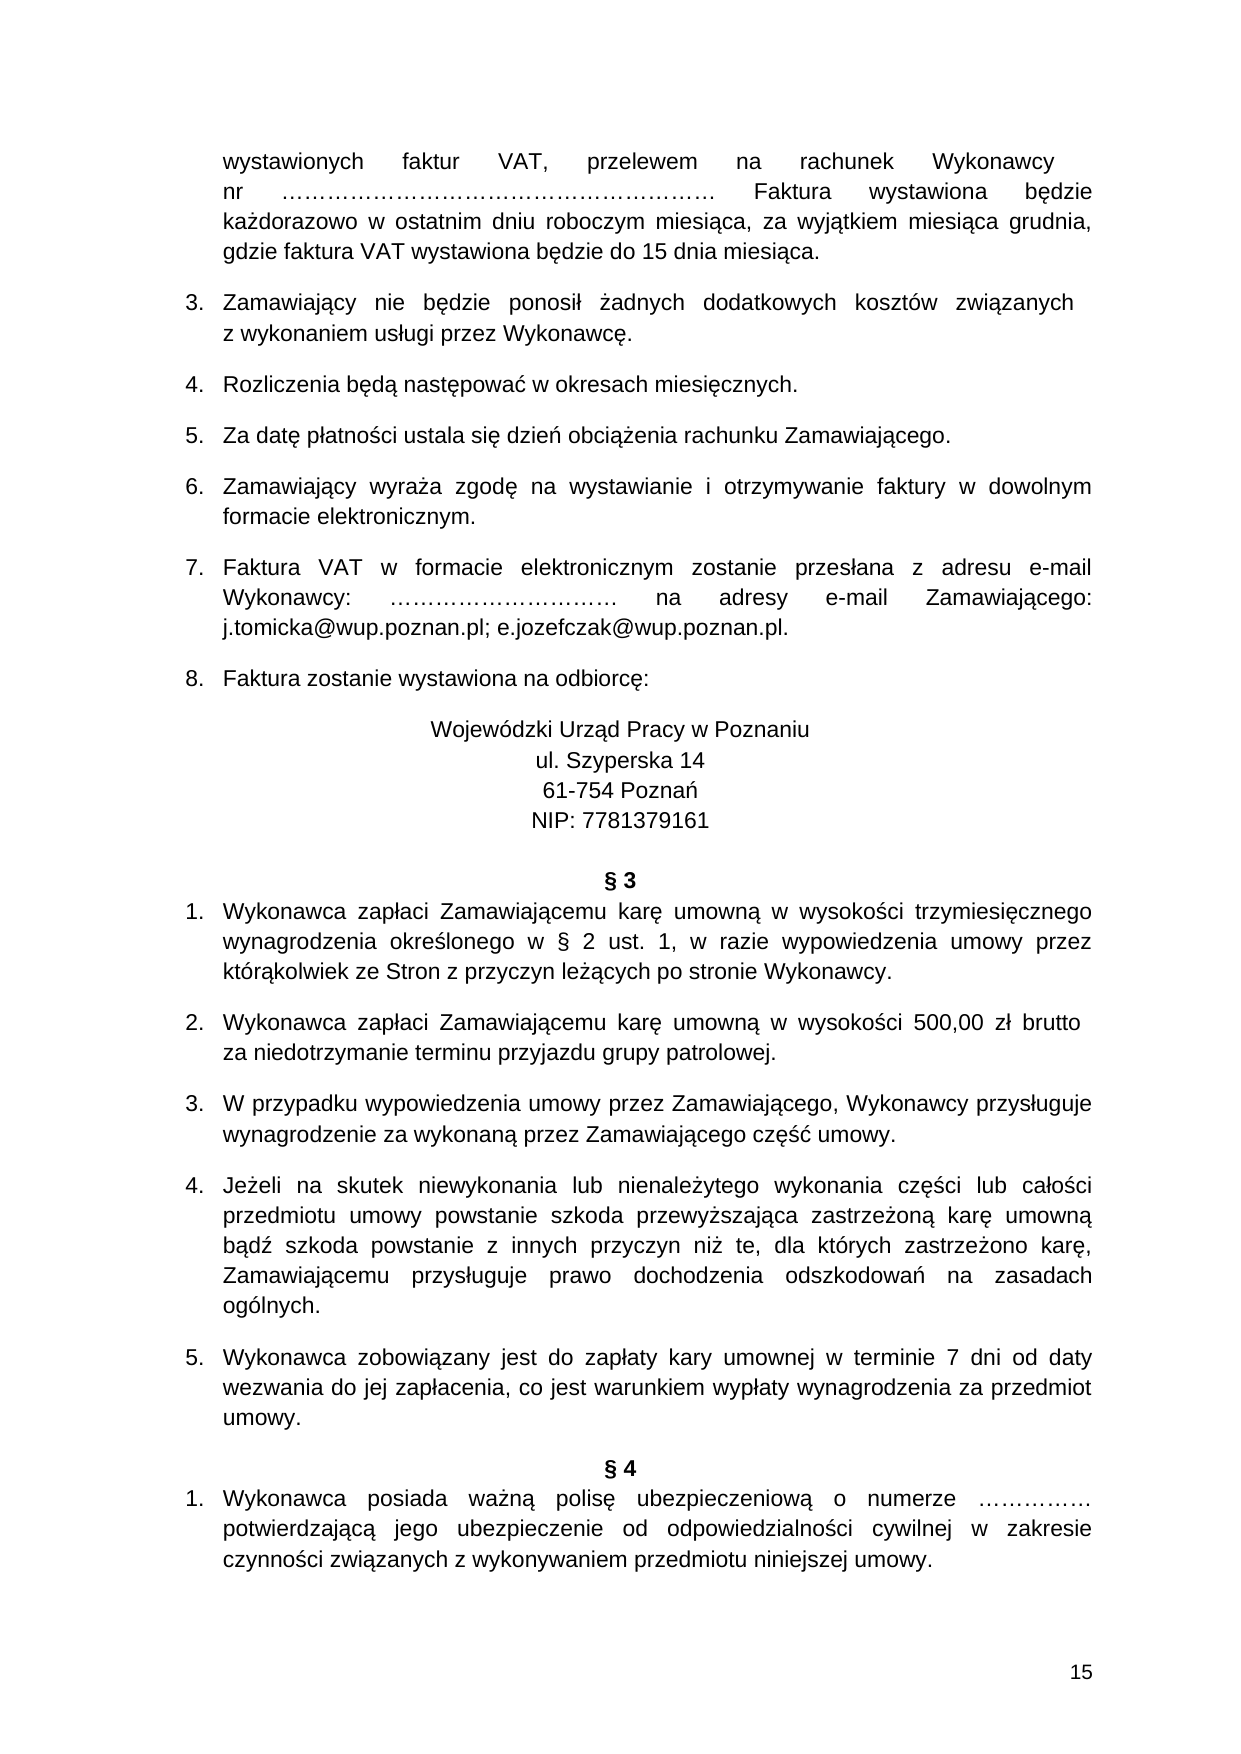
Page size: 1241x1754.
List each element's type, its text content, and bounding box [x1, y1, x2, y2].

list Wykonawca posiada ważną polisę ubezpieczeniową o numerze …………… potwierdzającą jego ubezpieczenie od odpowiedzialności cywilnej w zakresie czynności związanych z wykonywaniem przedmiotu niniejszej umowy. [185, 1485, 1093, 1572]
list Zamawiający wyraża zgodę na wystawianie i otrzymywanie faktury w dowolnym formacie elektronicznym. [185, 473, 1093, 529]
list Jeżeli na skutek niewykonania lub nienależytego wykonania części lub całości przedmiotu umowy powstanie szkoda przewyższająca zastrzeżoną karę umowną bądź szkoda powstanie z innych przyczyn niż te, dla których zastrzeżono karę, Zamawiającemu przysługuje prawo dochodzenia odszkodowań na zasadach ogólnych. [185, 1172, 1093, 1319]
list Wykonawca zapłaci Zamawiającemu karę umowną w wysokości trzymiesięcznego wynagrodzenia określonego w § 2 ust. 1, w razie wypowiedzenia umowy przez którąkolwiek ze Stron z przyczyn leżących po stronie Wykonawcy. [185, 898, 1093, 984]
list Faktura VAT w formacie elektronicznym zostanie przesłana z adresu e-mail Wykonawcy: ………………………… na adresy e-mail Zamawiającego: j.tomicka@wup.poznan.pl; e.jozefczak@wup.poznan.pl. [185, 554, 1093, 641]
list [185, 148, 1093, 264]
text NIP: 7781379161 [148, 807, 1093, 833]
list Wykonawca zobowiązany jest do zapłaty kary umownej w terminie 7 dni od daty wezwania do jej zapłacenia, co jest warunkiem wypłaty wynagrodzenia za przedmiot umowy. [185, 1343, 1093, 1430]
list Wykonawca zapłaci Zamawiającemu karę umowną w wysokości 500,00 zł brutto za niedotrzymanie terminu przyjazdu grupy patrolowej. [185, 1009, 1093, 1066]
list W przypadku wypowiedzenia umowy przez Zamawiającego, Wykonawcy przysługuje wynagrodzenie za wykonaną przez Zamawiającego część umowy. [185, 1090, 1093, 1147]
text ul. Szyperska 14 [148, 747, 1093, 773]
text § 4 [148, 1455, 1093, 1481]
list Rozliczenia będą następować w okresach miesięcznych. [185, 371, 1093, 397]
list Za datę płatności ustala się dzień obciążenia rachunku Zamawiającego. [185, 422, 1093, 448]
list Faktura zostanie wystawiona na odbiorcę: [185, 665, 1093, 692]
list Zamawiający nie będzie ponosił żadnych dodatkowych kosztów związanych z wykonaniem usługi przez Wykonawcę. [185, 289, 1093, 346]
text Wojewódzki Urząd Pracy w Poznaniu [148, 716, 1093, 743]
text 61-754 Poznań [148, 777, 1093, 803]
text § 3 [148, 867, 1093, 894]
